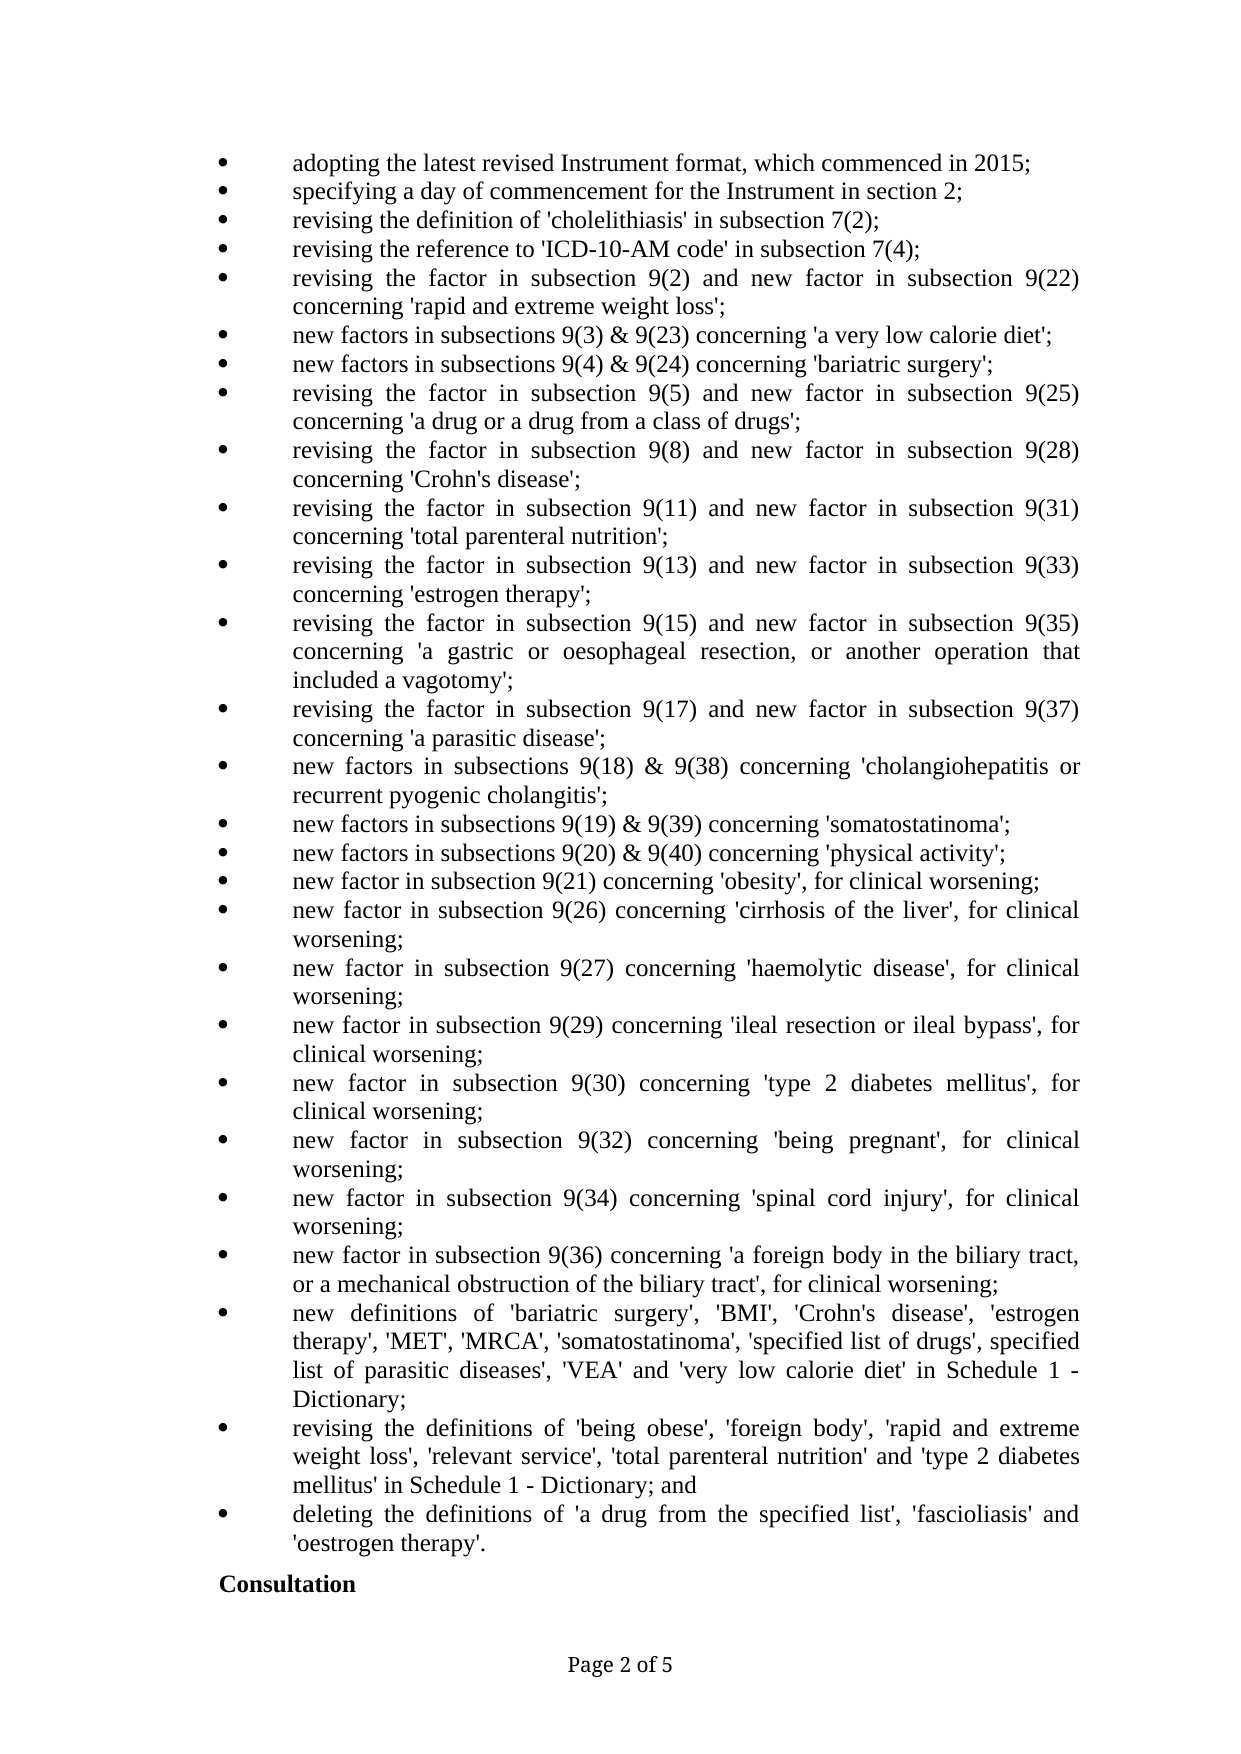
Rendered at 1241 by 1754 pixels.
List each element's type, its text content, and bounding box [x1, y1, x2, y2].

list revising the definition of 'cholelithiasis' in subsection 7(2); [218, 205, 1081, 234]
list specifying a day of commencement for the Instrument in section 2; [218, 176, 1081, 205]
list new factor in subsection 9(36) concerning 'a foreign body in the biliary tract, or a mechanical obstruction of the biliary tract', for clinical worsening; [218, 1240, 1081, 1298]
list deleting the definitions of 'a drug from the specified list', 'fascioliasis' and 'oestrogen therapy'. [218, 1499, 1081, 1556]
list new factor in subsection 9(21) concerning 'obesity', for clinical worsening; [218, 866, 1081, 895]
list new factors in subsections 9(18) & 9(38) concerning 'cholangiohepatitis or recurrent pyogenic cholangitis'; [218, 751, 1081, 809]
list adopting the latest revised Instrument format, which commenced in 2015; [218, 148, 1081, 176]
list revising the factor in subsection 9(15) and new factor in subsection 9(35) concerning 'a gastric or oesophageal resection, or another operation that included a vagotomy'; [218, 608, 1081, 694]
list revising the factor in subsection 9(11) and new factor in subsection 9(31) concerning 'total parenteral nutrition'; [218, 493, 1081, 550]
list new factor in subsection 9(32) concerning 'being pregnant', for clinical worsening; [218, 1125, 1081, 1183]
list revising the factor in subsection 9(13) and new factor in subsection 9(33) concerning 'estrogen therapy'; [218, 550, 1081, 608]
list new definitions of 'bariatric surgery', 'BMI', 'Crohn's disease', 'estrogen therapy', 'MET', 'MRCA', 'somatostatinoma', 'specified list of drugs', specified list of parasitic diseases', 'VEA' and 'very low calorie diet' in Schedule 1 - Dictionary; [218, 1298, 1081, 1413]
list new factors in subsections 9(19) & 9(39) concerning 'somatostatinoma'; [218, 809, 1081, 838]
list new factors in subsections 9(3) & 9(23) concerning 'a very low calorie diet'; [218, 320, 1081, 349]
list revising the factor in subsection 9(5) and new factor in subsection 9(25) concerning 'a drug or a drug from a class of drugs'; [218, 378, 1081, 435]
list revising the definitions of 'being obese', 'foreign body', 'rapid and extreme weight loss', 'relevant service', 'total parenteral nutrition' and 'type 2 diabetes mellitus' in Schedule 1 - Dictionary; and [218, 1413, 1081, 1499]
list new factor in subsection 9(34) concerning 'spinal cord injury', for clinical worsening; [218, 1183, 1081, 1240]
text Consultation [218, 1569, 1081, 1598]
list revising the reference to 'ICD-10-AM code' in subsection 7(4); [218, 234, 1081, 263]
list revising the factor in subsection 9(17) and new factor in subsection 9(37) concerning 'a parasitic disease'; [218, 694, 1081, 751]
list new factors in subsections 9(4) & 9(24) concerning 'bariatric surgery'; [218, 349, 1081, 378]
list revising the factor in subsection 9(8) and new factor in subsection 9(28) concerning 'Crohn's disease'; [218, 435, 1081, 493]
list new factor in subsection 9(29) concerning 'ileal resection or ileal bypass', for clinical worsening; [218, 1010, 1081, 1068]
list new factors in subsections 9(20) & 9(40) concerning 'physical activity'; [218, 838, 1081, 866]
list new factor in subsection 9(30) concerning 'type 2 diabetes mellitus', for clinical worsening; [218, 1068, 1081, 1125]
list new factor in subsection 9(26) concerning 'cirrhosis of the liver', for clinical worsening; [218, 895, 1081, 953]
list revising the factor in subsection 9(2) and new factor in subsection 9(22) concerning 'rapid and extreme weight loss'; [218, 263, 1081, 320]
list new factor in subsection 9(27) concerning 'haemolytic disease', for clinical worsening; [218, 953, 1081, 1010]
